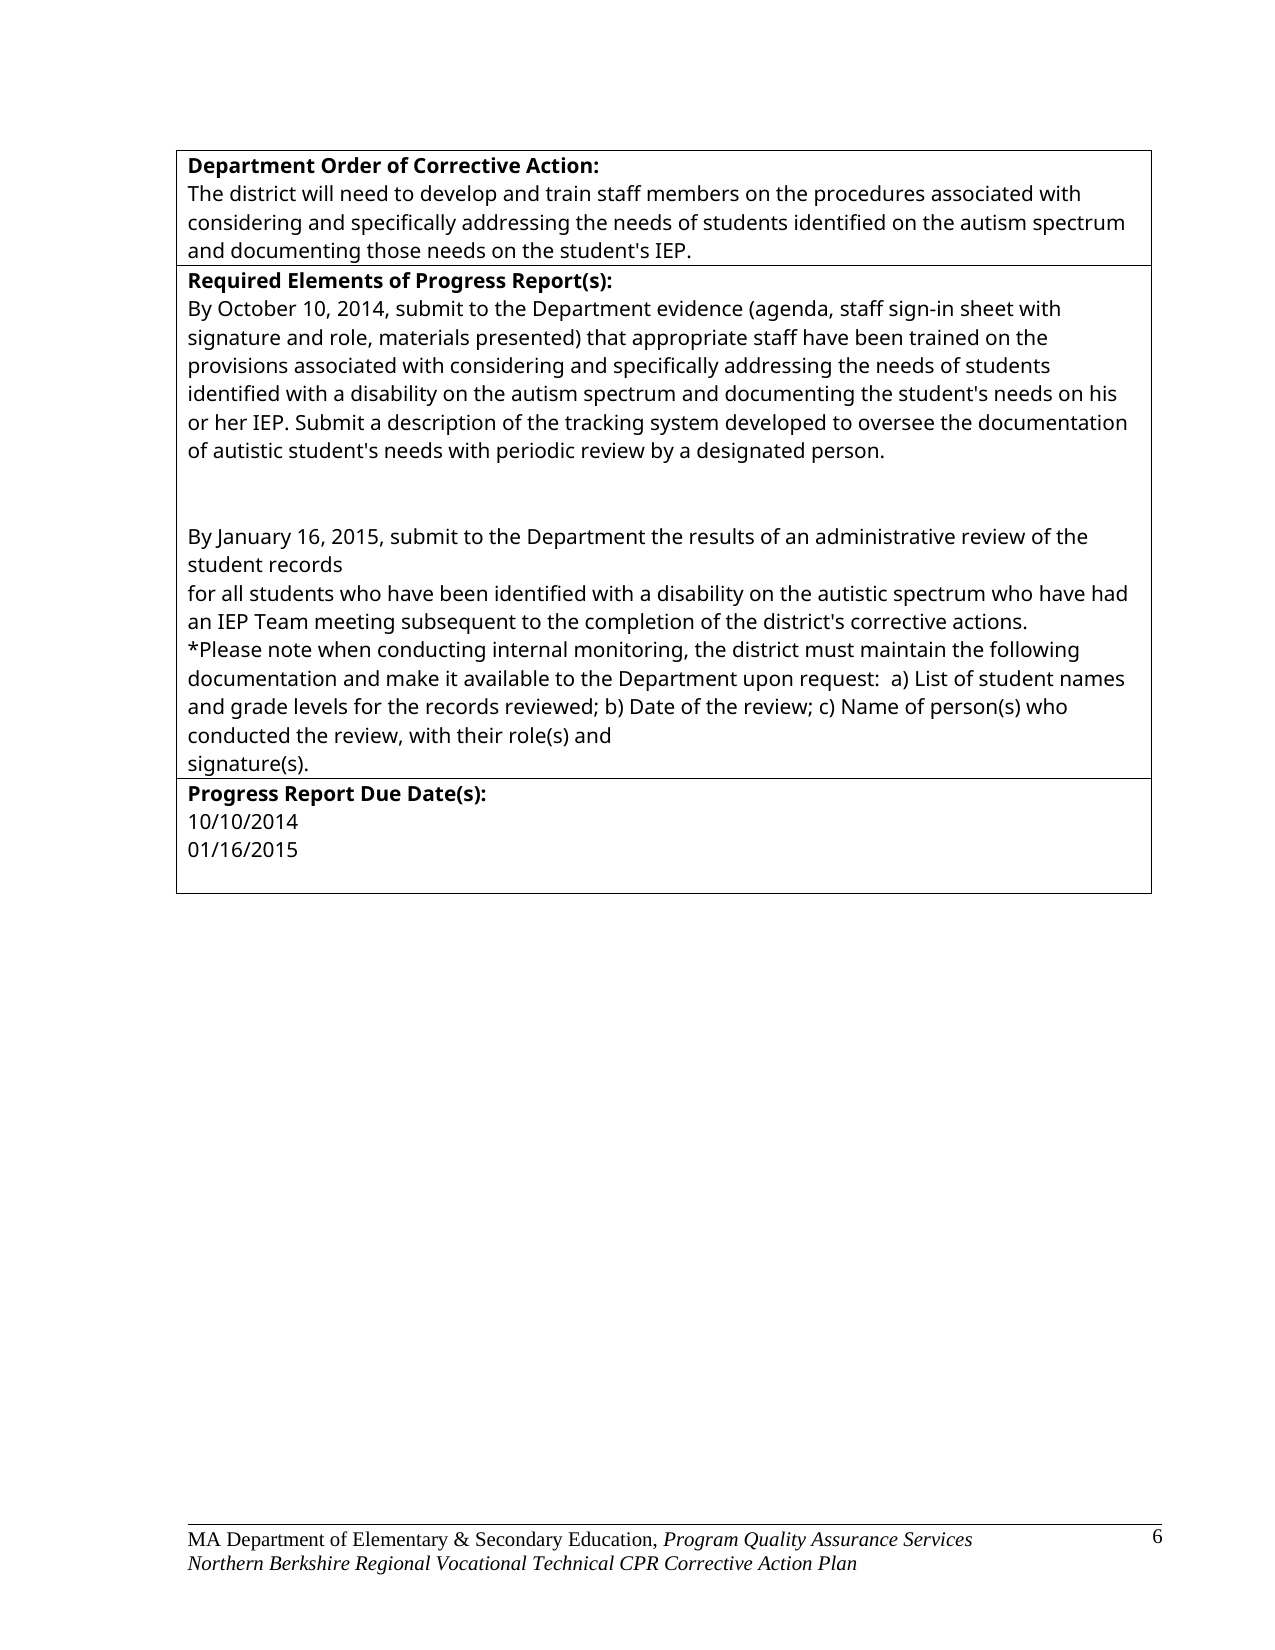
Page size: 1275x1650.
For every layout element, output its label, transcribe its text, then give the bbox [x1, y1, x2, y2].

table_cell Progress Report Due Date(s): 10/10/2014 01/16/2015 [177, 779, 1151, 893]
table_cell Required Elements of Progress Report(s): By October 10, 2014, submit to the Department evidence (agenda, staff sign-in sheet with signature and role, materials presented) that appropriate staff have been trained on the provisions associated with considering and specifically addressing the needs of students identified with a disability on the autism spectrum and documenting the student's needs on his or her IEP. Submit a description of the tracking system developed to oversee the documentation of autistic student's needs with periodic review by a designated person. By January 16, 2015, submit to the Department the results of an administrative review of the student records for all students who have been identified with a disability on the autistic spectrum who have had an IEP Team meeting subsequent to the completion of the district's corrective actions. *Please note when conducting internal monitoring, the district must maintain the following documentation and make it available to the Department upon request: a) List of student names and grade levels for the records reviewed; b) Date of the review; c) Name of person(s) who conducted the review, with their role(s) and signature(s). [177, 266, 1151, 778]
table_cell Department Order of Corrective Action: The district will need to develop and train staff members on the procedures associated with considering and specifically addressing the needs of students identified on the autism spectrum and documenting those needs on the student's IEP. [177, 151, 1151, 265]
